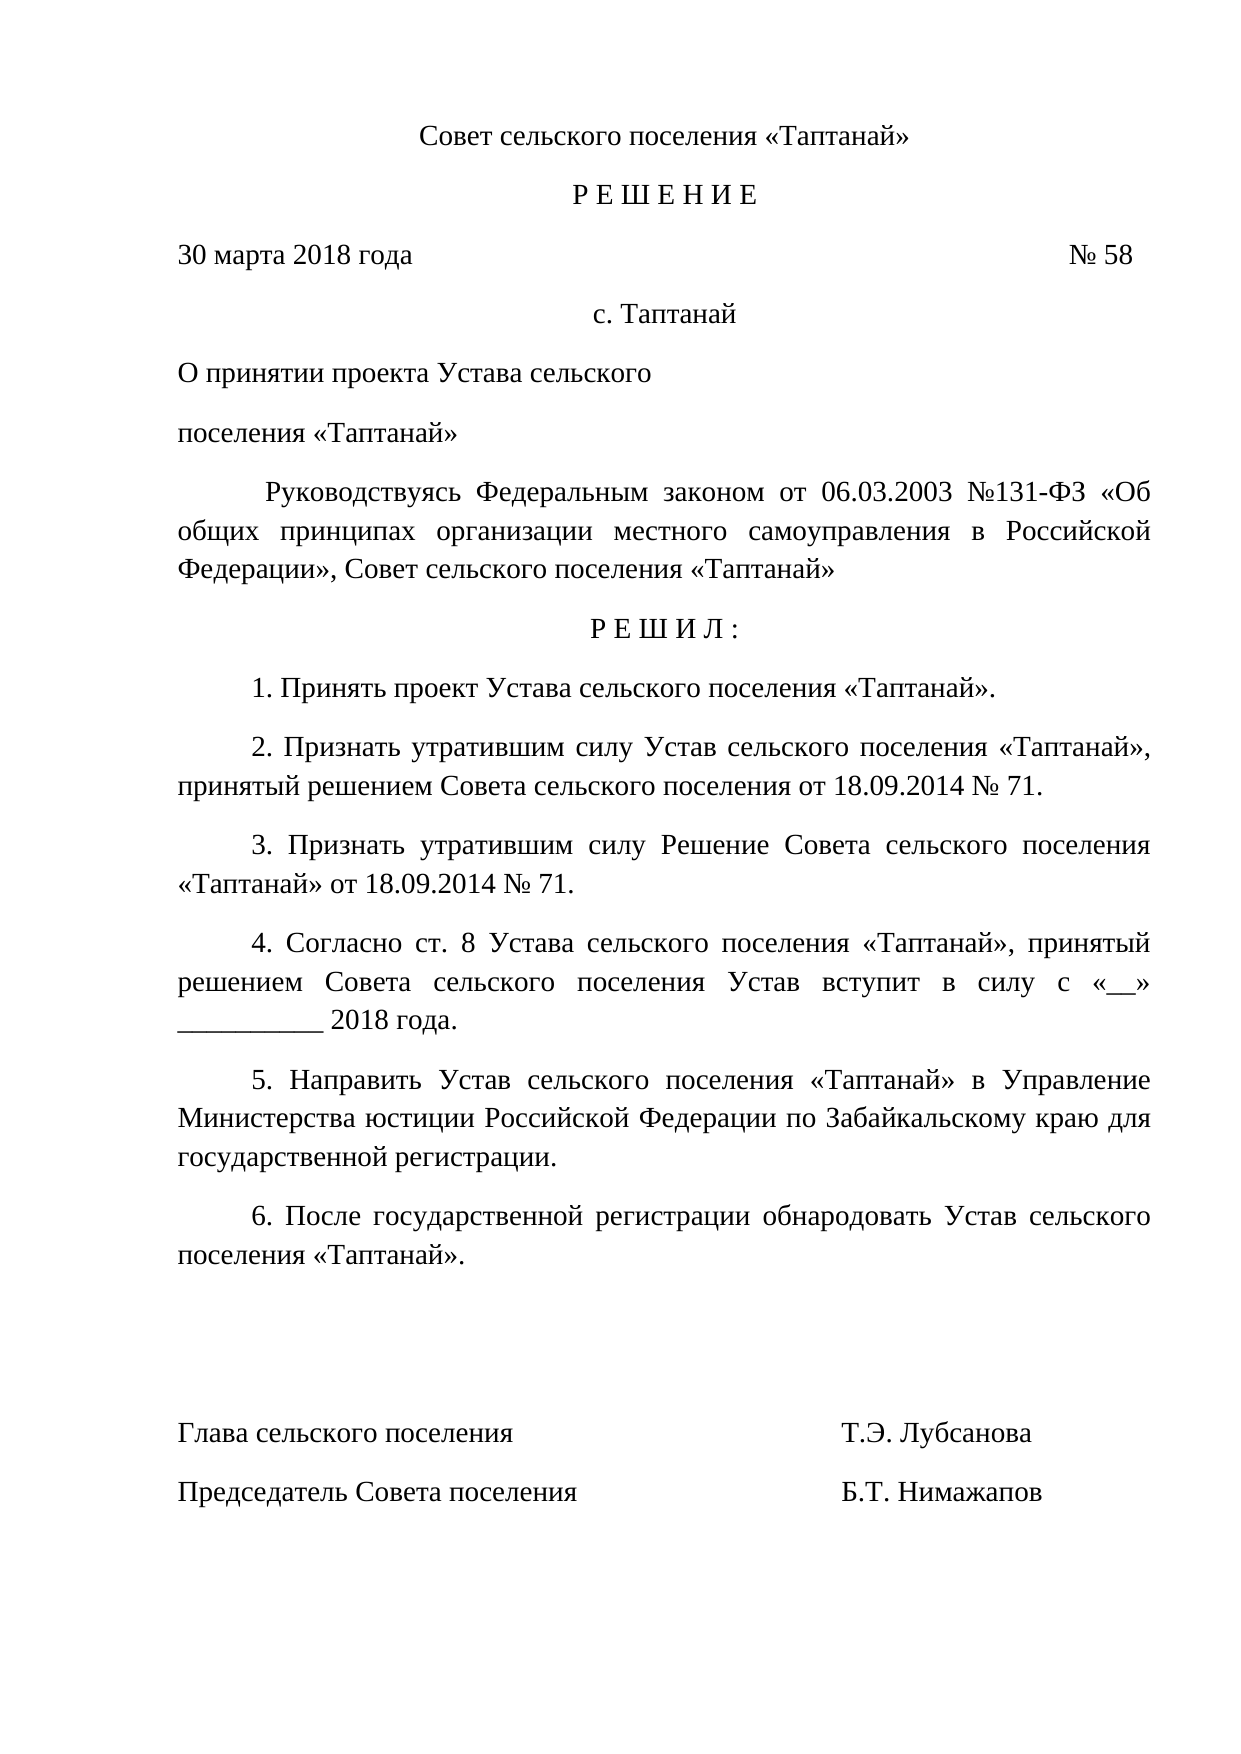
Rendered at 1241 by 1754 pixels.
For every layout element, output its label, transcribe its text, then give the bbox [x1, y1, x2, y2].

text с. Таптанай [177, 296, 1152, 330]
text 3. Признать утратившим силу Решение Совета сельского поселения «Таптанай» от 18.09.2014 № 71. [177, 827, 1152, 899]
text Р Е Ш И Л : [177, 611, 1152, 644]
text 5. Направить Устав сельского поселения «Таптанай» в Управление Министерства юстиции Российской Федерации по Забайкальскому краю для государственной регистрации. [177, 1062, 1152, 1172]
text Председатель Совета поселения Б.Т. Нимажапов [177, 1474, 1152, 1508]
text Р Е Ш Е Н И Е [177, 177, 1152, 211]
text Руководствуясь Федеральным законом от 06.03.2003 №131-ФЗ «Об общих принципах организации местного самоуправления в Российской Федерации», Совет сельского поселения «Таптанай» [177, 474, 1152, 585]
text 4. Согласно ст. 8 Устава сельского поселения «Таптанай», принятый решением Совета сельского поселения Устав вступит в силу с «__» __________ 2018 года. [177, 925, 1152, 1036]
text поселения «Таптанай» [177, 415, 1152, 448]
text Глава сельского поселения Т.Э. Лубсанова [177, 1415, 1152, 1448]
text 6. После государственной регистрации обнародовать Устав сельского поселения «Таптанай». [177, 1198, 1152, 1270]
text О принятии проекта Устава сельского [177, 356, 1152, 389]
text Совет сельского поселения «Таптанай» [177, 118, 1152, 152]
text 1. Принять проект Устава сельского поселения «Таптанай». [177, 670, 1152, 704]
text 30 марта 2018 года № 58 [177, 237, 1152, 270]
text 2. Признать утратившим силу Устав сельского поселения «Таптанай», принятый решением Совета сельского поселения от 18.09.2014 № 71. [177, 729, 1152, 802]
